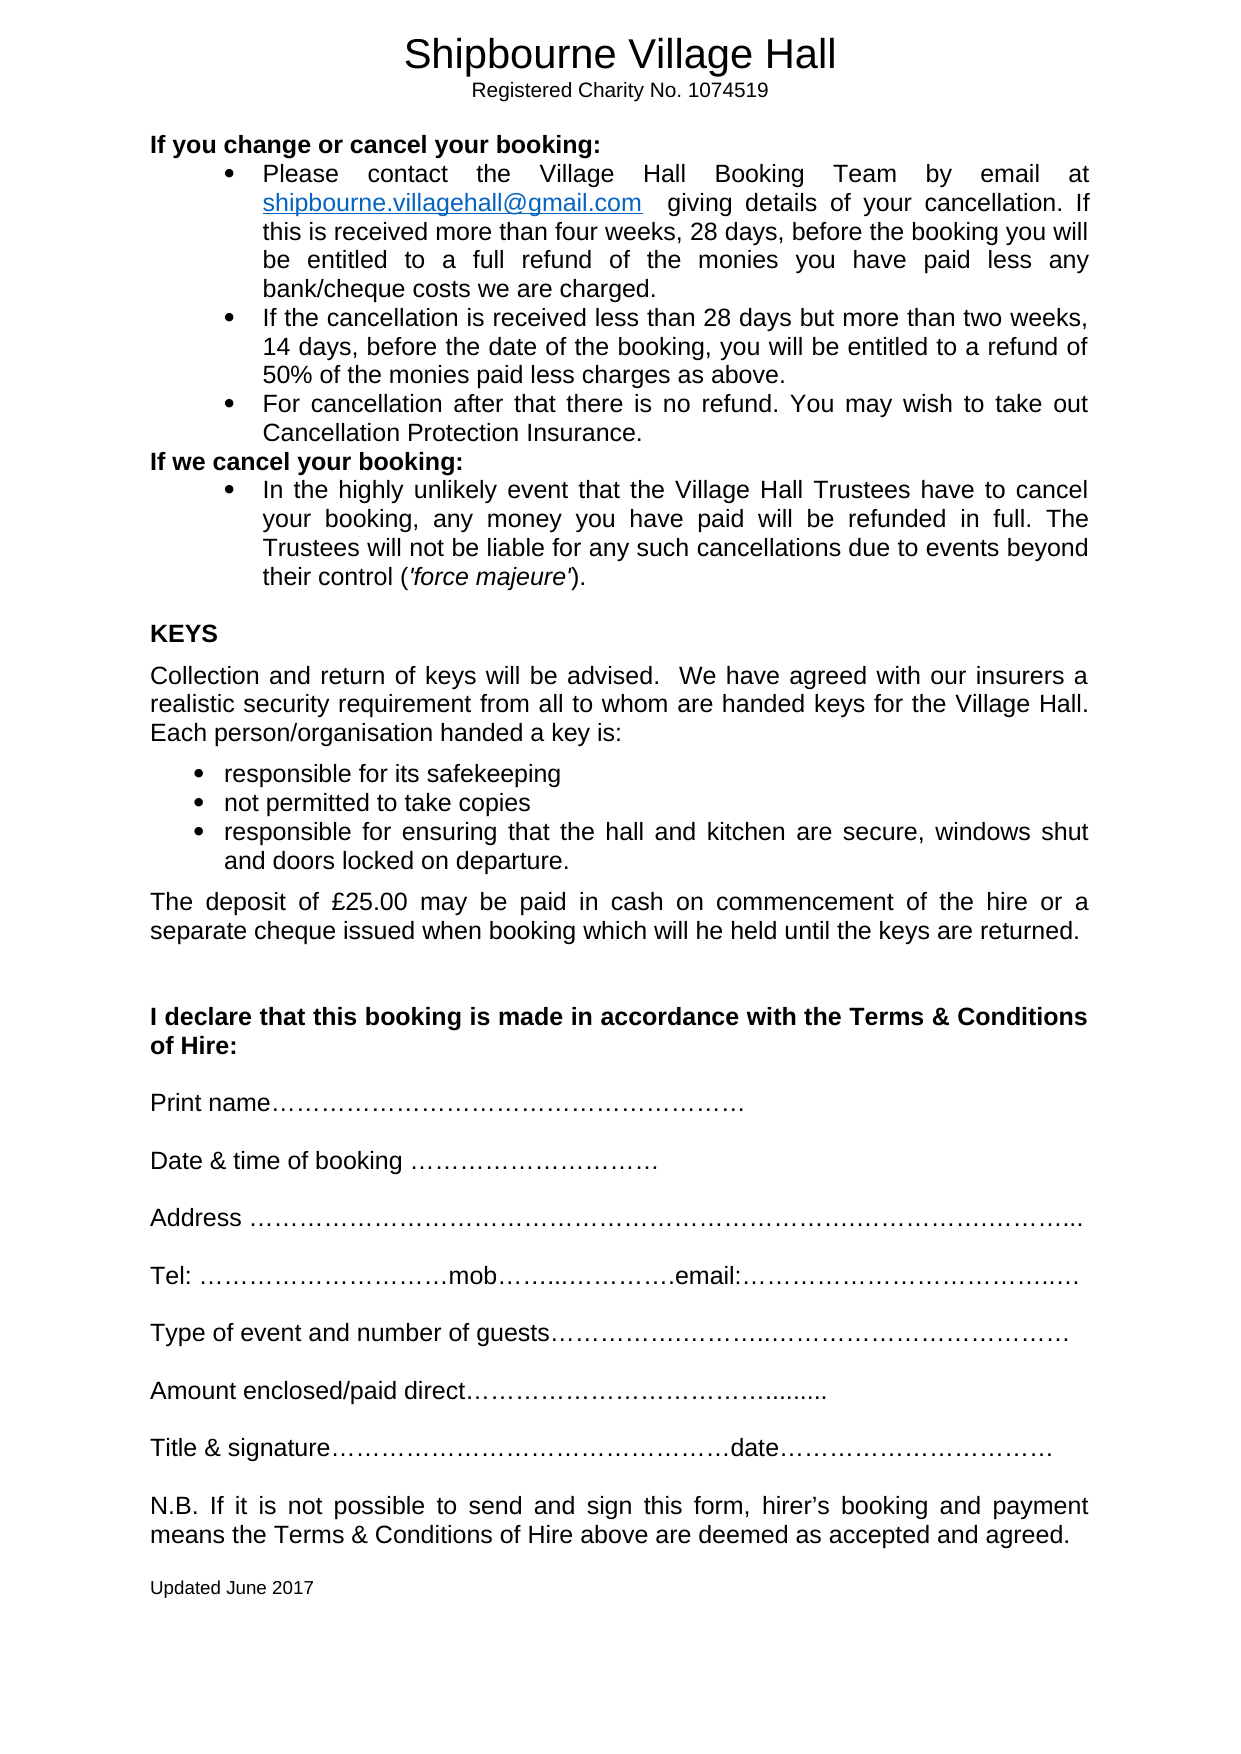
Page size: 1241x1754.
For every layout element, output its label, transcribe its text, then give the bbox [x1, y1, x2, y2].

text Date & time of booking ………………………… [150, 1146, 1090, 1175]
text Collection and return of keys will be advised. We have agreed with our insurers a realistic security requirement from all to whom are handed keys for the Village Hall. Each person/organisation handed a key is: [150, 661, 1090, 747]
text N.B. If it is not possible to send and sign this form, hirer’s booking and payment means the Terms & Conditions of Hire above are deemed as accepted and agreed. [150, 1491, 1090, 1548]
text Registered Charity No. 1074519 [150, 77, 1090, 101]
text Print name………………………………………………… [150, 1088, 1090, 1117]
list If the cancellation is received less than 28 days but more than two weeks, 14 days, before the date of the booking, you will be entitled to a refund of 50% of the monies paid less charges as above. [225, 303, 1090, 389]
list responsible for its safekeeping [194, 759, 1090, 788]
text KEYS [150, 619, 1090, 648]
text Updated June 2017 [150, 1577, 1090, 1599]
text Title & signature…………………………………………date…………………………… [150, 1433, 1090, 1462]
text I declare that this booking is made in accordance with the Terms & Conditions of Hire: [150, 1002, 1090, 1060]
list Please contact the Village Hall Booking Team by email at shipbourne.villagehall@gmail.com giving details of your cancellation. If this is received more than four weeks, 28 days, before the booking you will be entitled to a full refund of the monies you have paid less any bank/cheque costs we are charged. [225, 159, 1090, 303]
text Tel: …………………………mob……...………….email:………………………………..… [150, 1261, 1090, 1290]
text Shipbourne Village Hall [150, 29, 1090, 77]
text Amount enclosed/paid direct………………………………......... [150, 1376, 1090, 1405]
list not permitted to take copies [194, 788, 1090, 817]
text Type of event and number of guests…………….………..……………………………… [150, 1318, 1090, 1347]
text Address ……………………………………………………………….…………….………... [150, 1203, 1090, 1232]
text If we cancel your booking: [150, 447, 1090, 476]
list For cancellation after that there is no refund. You may wish to take out Cancellation Protection Insurance. [225, 389, 1090, 447]
list In the highly unlikely event that the Village Hall Trustees have to cancel your booking, any money you have paid will be refunded in full. The Trustees will not be liable for any such cancellations due to events beyond their control ('force majeure'). [225, 476, 1090, 591]
text The deposit of £25.00 may be paid in cash on commencement of the hire or a separate cheque issued when booking which will he held until the keys are returned. [150, 887, 1090, 945]
text If you change or cancel your booking: [150, 130, 1090, 159]
list responsible for ensuring that the hall and kitchen are secure, windows shut and doors locked on departure. [194, 817, 1090, 875]
